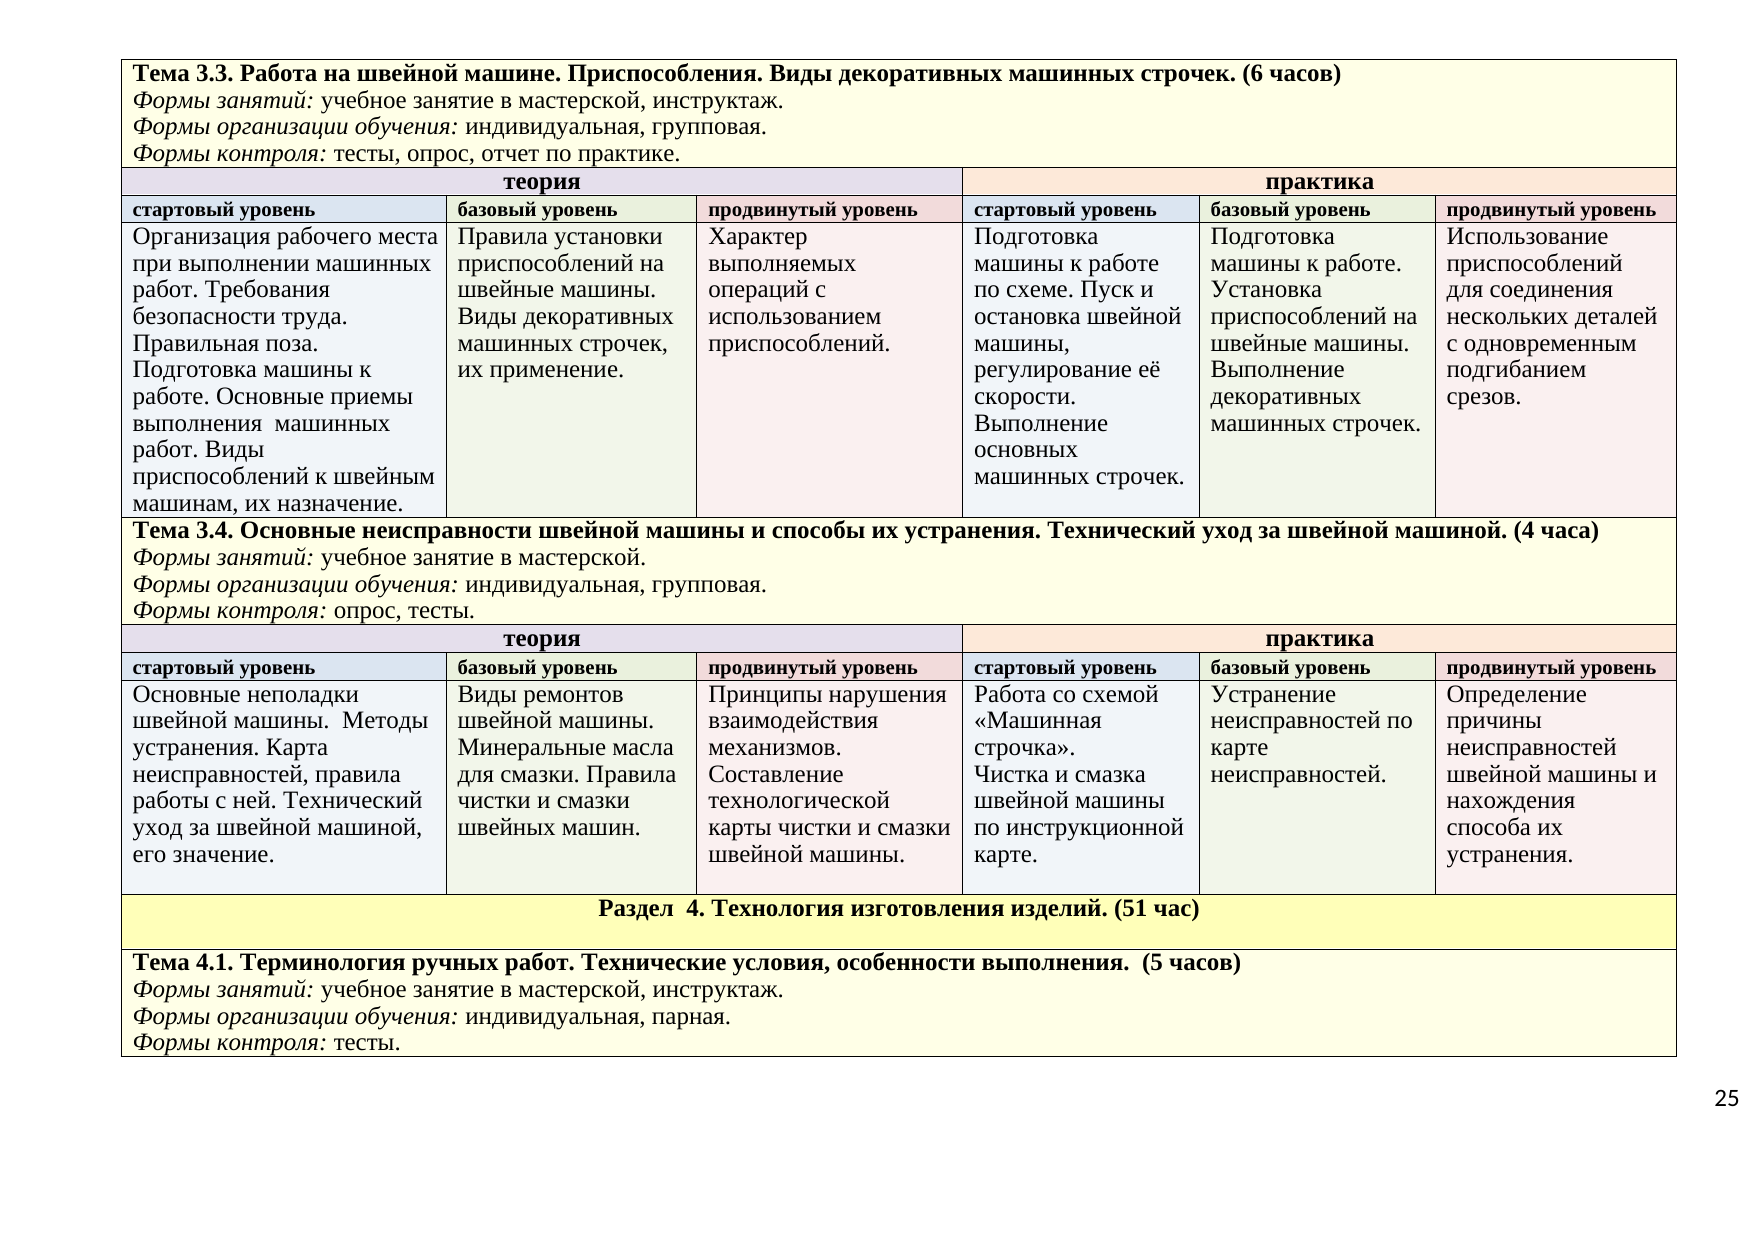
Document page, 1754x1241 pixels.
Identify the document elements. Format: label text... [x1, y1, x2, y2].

table_cell продвинутый уровень [1436, 196, 1676, 222]
table_cell продвинутый уровень [697, 653, 962, 680]
table_cell стартовый уровень [963, 653, 1199, 680]
table_cell продвинутый уровень [697, 196, 962, 222]
table_cell Раздел 4. Технология изготовления изделий. (51 час) [122, 895, 1676, 948]
table_cell Устранение неисправностей по карте неисправностей. [1200, 681, 1435, 894]
table_cell Использование приспособлений для соединения нескольких деталей с одновременным подгибанием срезов. [1436, 223, 1676, 517]
table_cell Тема 3.4. Основные неисправности швейной машины и способы их устранения. Технический уход за швейной машиной. (4 часа) Формы занятий: учебное занятие в мастерской. Формы организации обучения: индивидуальная, групповая. Формы контроля: опрос, тесты. [122, 518, 1676, 624]
table_cell теория [122, 168, 962, 194]
table_cell базовый уровень [447, 653, 696, 680]
table_cell Виды ремонтов швейной машины. Минеральные масла для смазки. Правила чистки и смазки швейных машин. [447, 681, 696, 894]
table_cell Правила установки приспособлений на швейные машины. Виды декоративных машинных строчек, их применение. [447, 223, 696, 517]
table_cell базовый уровень [447, 196, 696, 222]
table_cell Характер выполняемых операций с использованием приспособлений. [697, 223, 962, 517]
table_cell стартовый уровень [122, 196, 446, 222]
table_cell Подготовка машины к работе по схеме. Пуск и остановка швейной машины, регулирование её скорости. Выполнение основных машинных строчек. [963, 223, 1199, 517]
table_cell Работа со схемой «Машинная строчка». Чистка и смазка швейной машины по инструкционной карте. [963, 681, 1199, 894]
table_cell Организация рабочего места при выполнении машинных работ. Требования безопасности труда. Правильная поза. Подготовка машины к работе. Основные приемы выполнения машинных работ. Виды приспособлений к швейным машинам, их назначение. [122, 223, 446, 517]
table_cell Подготовка машины к работе. Установка приспособлений на швейные машины. Выполнение декоративных машинных строчек. [1200, 223, 1435, 517]
table_cell теория [122, 625, 962, 652]
table_cell продвинутый уровень [1436, 653, 1676, 680]
table_cell практика [963, 625, 1676, 652]
table_cell практика [963, 168, 1676, 194]
table_cell Определение причины неисправностей швейной машины и нахождения способа их устранения. [1436, 681, 1676, 894]
table_cell стартовый уровень [963, 196, 1199, 222]
table_cell Тема 3.3. Работа на швейной машине. Приспособления. Виды декоративных машинных строчек. (6 часов) Формы занятий: учебное занятие в мастерской, инструктаж. Формы организации обучения: индивидуальная, групповая. Формы контроля: тесты, опрос, отчет по практике. [122, 60, 1676, 167]
table_cell Тема 4.1. Терминология ручных работ. Технические условия, особенности выполнения. (5 часов) Формы занятий: учебное занятие в мастерской, инструктаж. Формы организации обучения: индивидуальная, парная. Формы контроля: тесты. [122, 950, 1676, 1056]
table_cell Основные неполадки швейной машины. Методы устранения. Карта неисправностей, правила работы с ней. Технический уход за швейной машиной, его значение. [122, 681, 446, 894]
table_cell стартовый уровень [122, 653, 446, 680]
table_cell базовый уровень [1200, 196, 1435, 222]
table_cell базовый уровень [1200, 653, 1435, 680]
table_cell Принципы нарушения взаимодействия механизмов. Составление технологической карты чистки и смазки швейной машины. [697, 681, 962, 894]
